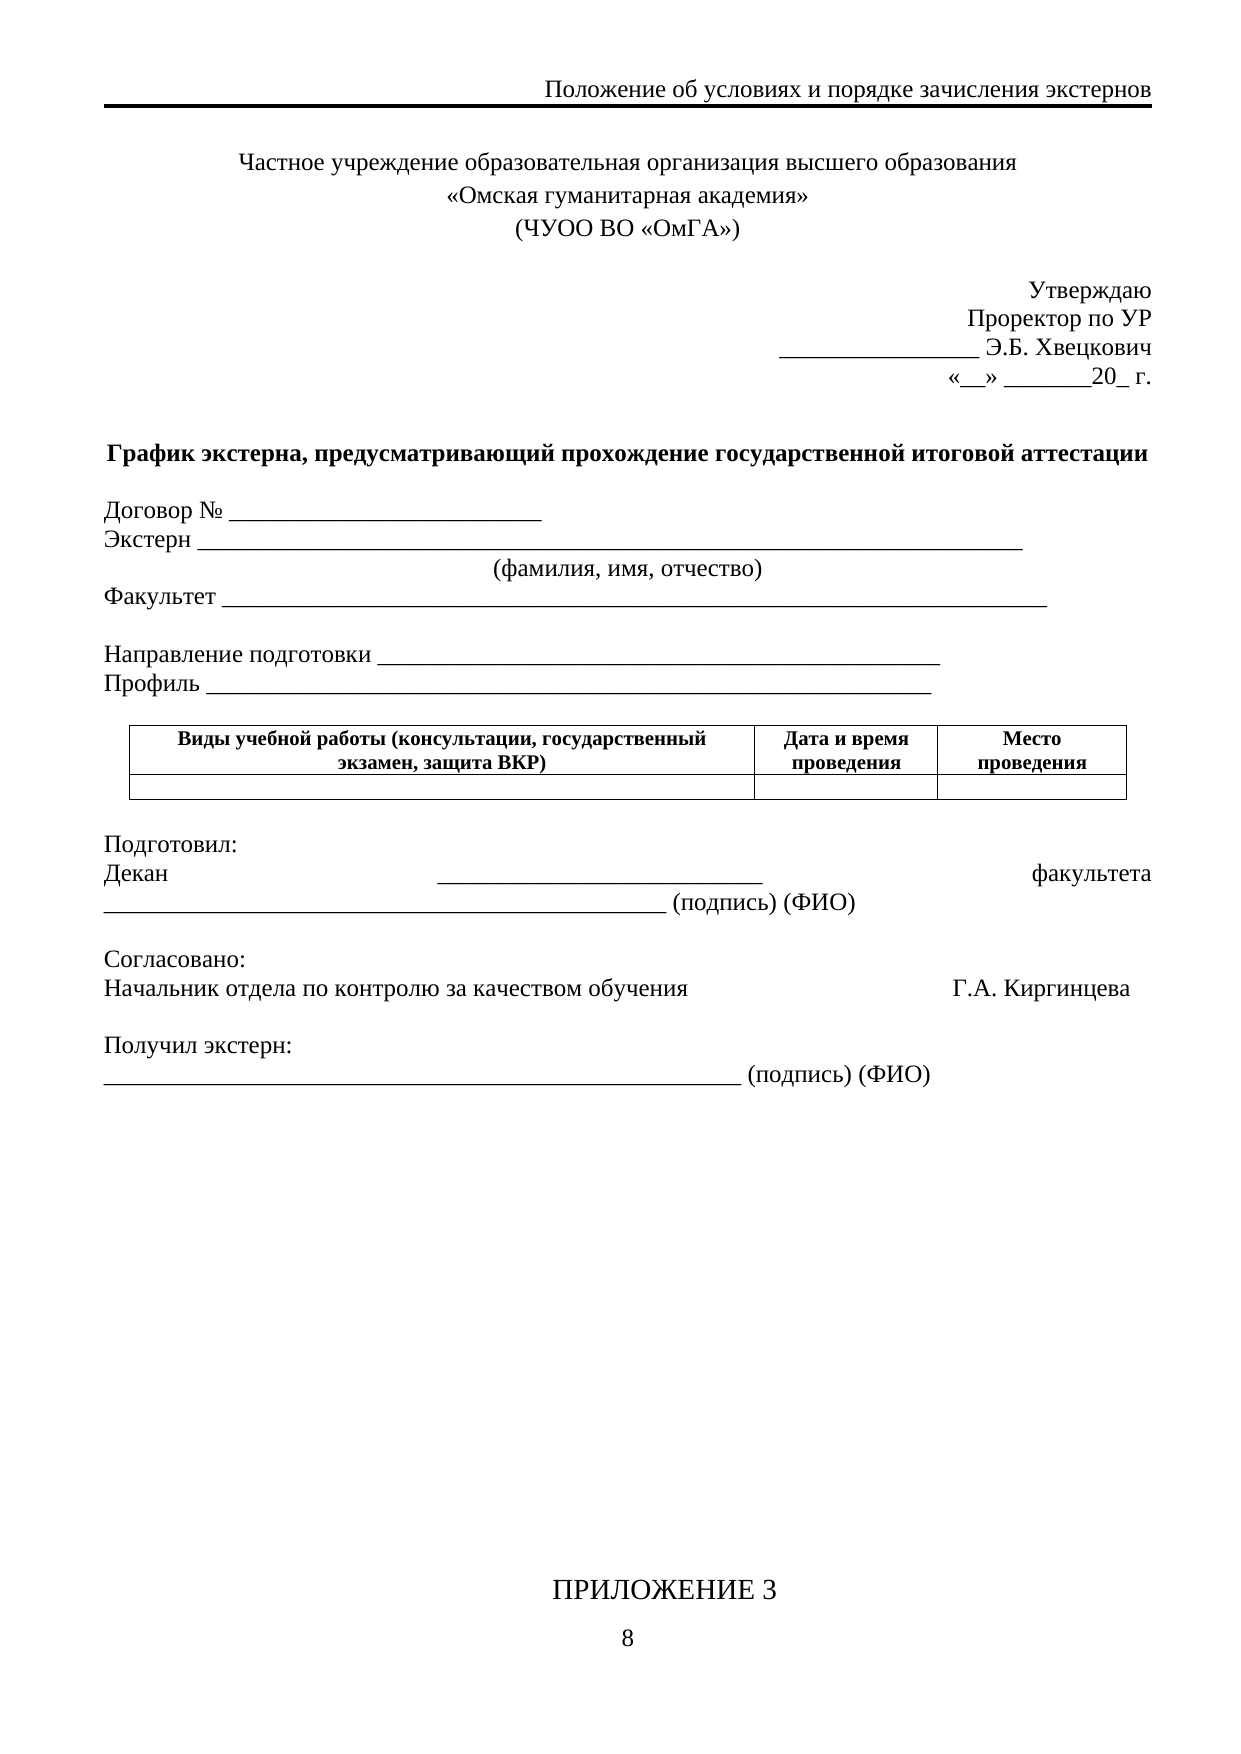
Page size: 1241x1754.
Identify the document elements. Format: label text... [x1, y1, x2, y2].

text ___________________________________________________ (подпись) (ФИО) [103, 1059, 1152, 1088]
text Профиль __________________________________________________________ [103, 668, 1152, 696]
table_header Дата и время проведения [755, 726, 937, 774]
text Проректор по УР [103, 303, 1152, 332]
text Утверждаю [103, 275, 1152, 303]
text График экстерна, предусматривающий прохождение государственной итоговой аттестации [103, 438, 1152, 466]
text (фамилия, имя, отчество) [103, 553, 1152, 581]
table_cell [938, 775, 1126, 799]
text ________________ Э.Б. Хвецкович [103, 332, 1152, 361]
text Направление подготовки _____________________________________________ [103, 639, 1152, 668]
table_header Место проведения [938, 726, 1126, 774]
text Подготовил: [103, 829, 1152, 858]
table_header Виды учебной работы (консультации, государственный экзамен, защита ВКР) [130, 726, 754, 774]
subtitle (ЧУОО ВО «ОмГА») [103, 213, 1152, 242]
text Экстерн __________________________________________________________________ [103, 524, 1152, 553]
text Договор № _________________________ [103, 495, 1152, 524]
text Декан __________________________ факультета _____________________________________________ (подпись) (ФИО) [103, 858, 1152, 915]
text Получил экстерн: [103, 1030, 1152, 1059]
text ПРИЛОЖЕНИЕ 3 [103, 1572, 1152, 1605]
text Начальник отдела по контролю за качеством обучения Г.А. Киргинцева [103, 973, 1152, 1002]
text «__» _______20_ г. [103, 361, 1152, 390]
table_cell [755, 775, 937, 799]
text Согласовано: [103, 944, 1152, 973]
subtitle Частное учреждение образовательная организация высшего образования [103, 147, 1152, 176]
table_cell [130, 775, 754, 799]
subtitle «Омская гуманитарная академия» [103, 180, 1152, 209]
text Факультет __________________________________________________________________ [103, 581, 1152, 610]
